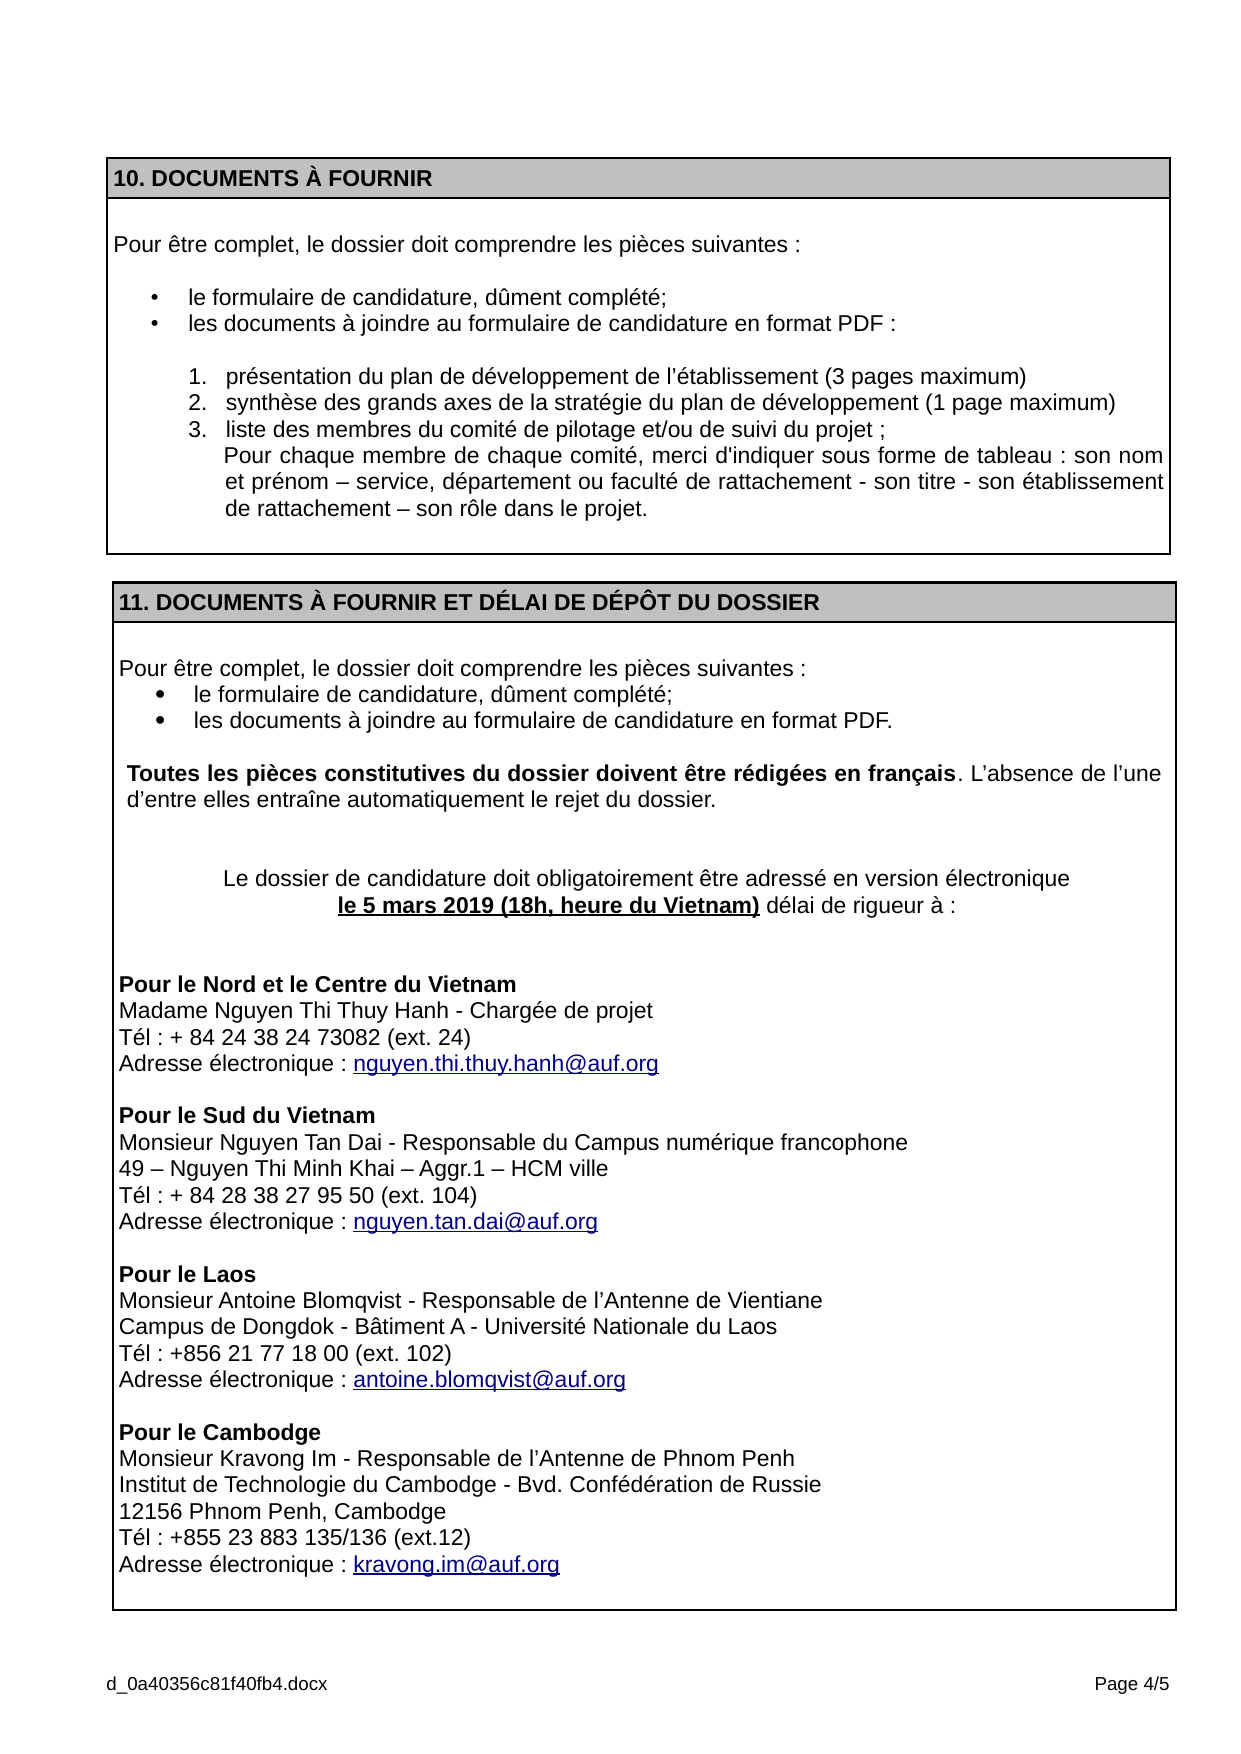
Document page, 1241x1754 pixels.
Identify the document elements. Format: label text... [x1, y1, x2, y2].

table_cell Pour être complet, le dossier doit comprendre les pièces suivantes : le formulaire de candidature, dûment complété; les documents à joindre au formulaire de candidature en format PDF : présentation du plan de développement de l’établissement (3 pages maximum) synthèse des grands axes de la stratégie du plan de développement (1 page maximum) liste des membres du comité de pilotage et/ou de suivi du projet ; Pour chaque membre de chaque comité, merci d'indiquer sous forme de tableau : son nom et prénom – service, département ou faculté de rattachement - son titre - son établissement de rattachement – son rôle dans le projet. [108, 199, 1169, 553]
table_header 10. DOCUMENTS À FOURNIR [108, 159, 1169, 197]
table_header 11. DOCUMENTS À FOURNIR ET DÉLAI DE DÉPÔT DU DOSSIER [114, 584, 1175, 621]
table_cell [114, 623, 1175, 1609]
